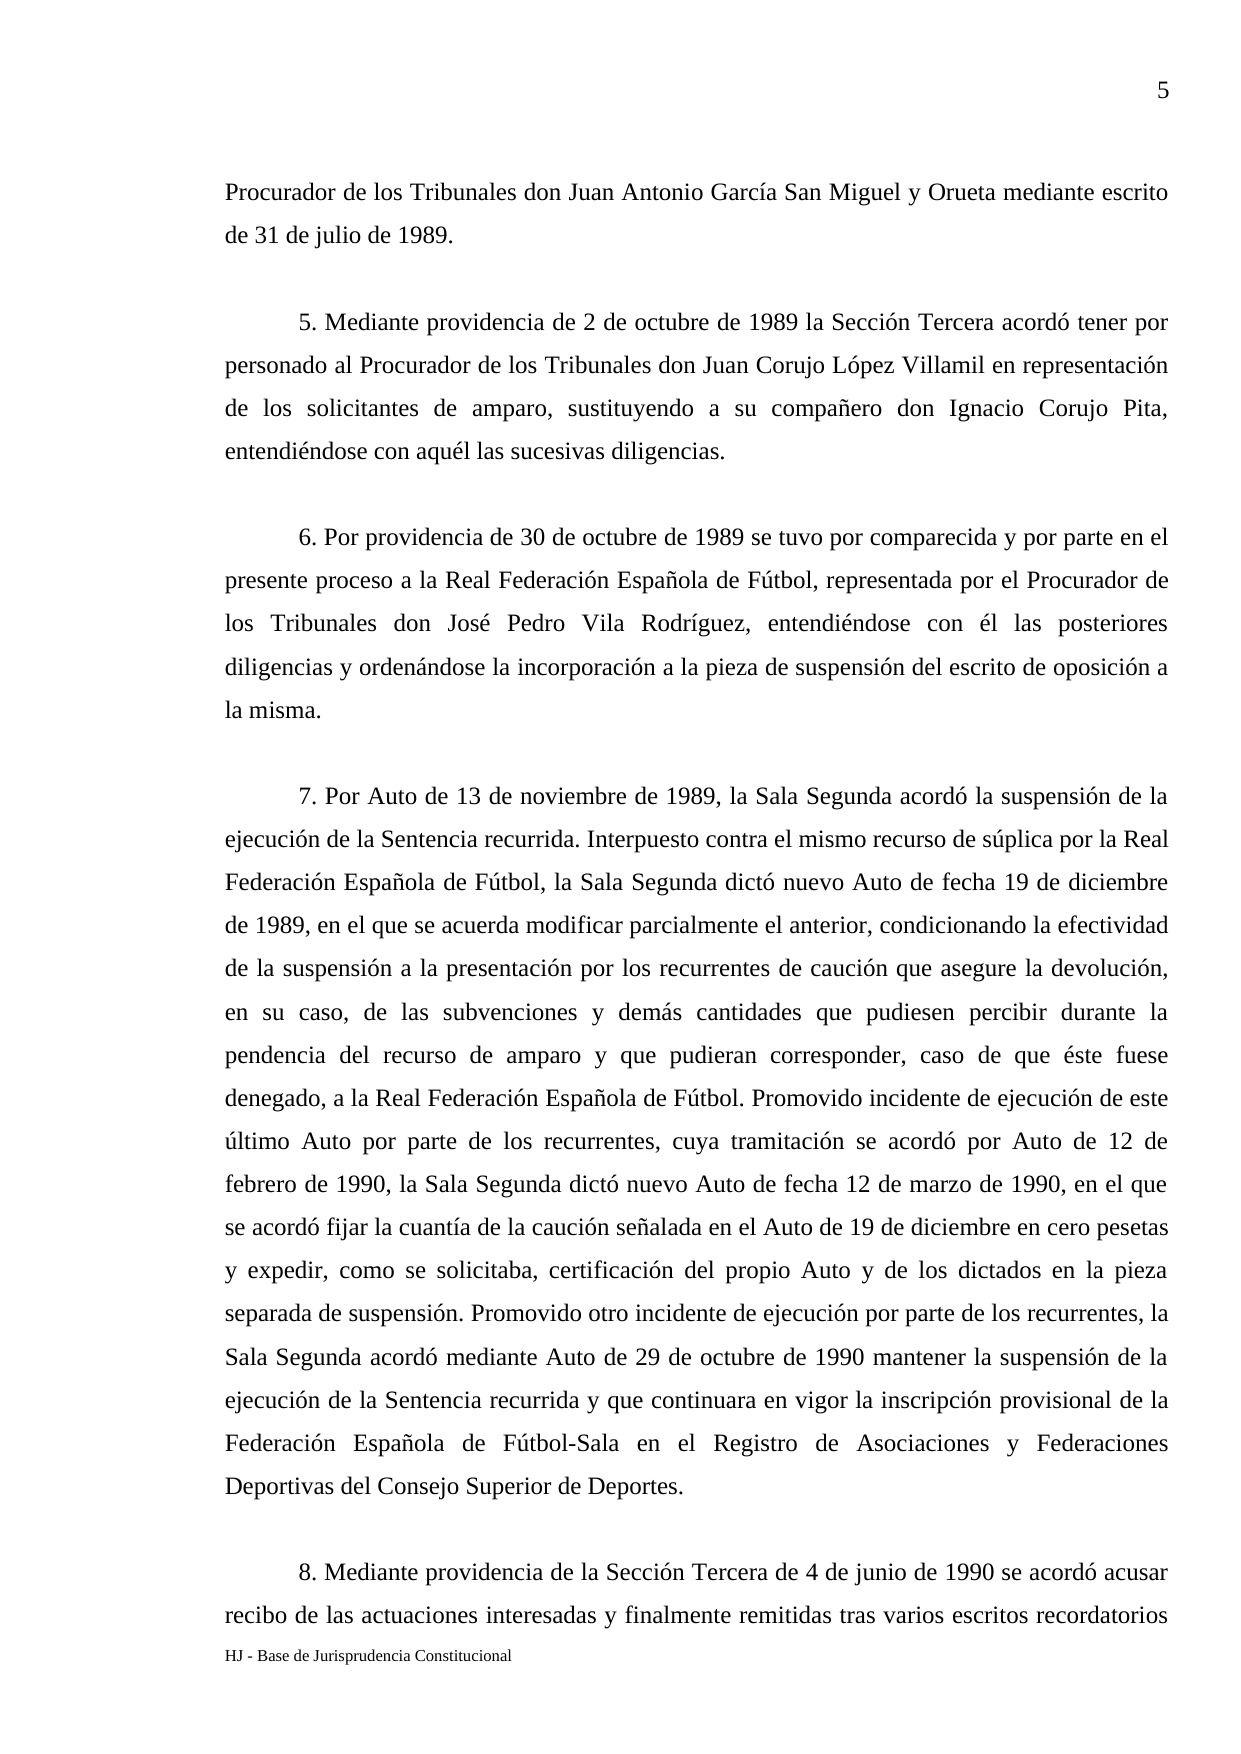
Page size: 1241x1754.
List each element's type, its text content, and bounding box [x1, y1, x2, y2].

text 7. Por Auto de 13 de noviembre de 1989, la Sala Segunda acordó la suspensión de la ejecución de la Sentencia recurrida. Interpuesto contra el mismo recurso de súplica por la Real Federación Española de Fútbol, la Sala Segunda dictó nuevo Auto de fecha 19 de diciembre de 1989, en el que se acuerda modificar parcialmente el anterior, condicionando la efectividad de la suspensión a la presentación por los recurrentes de caución que asegure la devolución, en su caso, de las subvenciones y demás cantidades que pudiesen percibir durante la pendencia del recurso de amparo y que pudieran corresponder, caso de que éste fuese denegado, a la Real Federación Española de Fútbol. Promovido incidente de ejecución de este último Auto por parte de los recurrentes, cuya tramitación se acordó por Auto de 12 de febrero de 1990, la Sala Segunda dictó nuevo Auto de fecha 12 de marzo de 1990, en el que se acordó fijar la cuantía de la caución señalada en el Auto de 19 de diciembre en cero pesetas y expedir, como se solicitaba, certificación del propio Auto y de los dictados en la pieza separada de suspensión. Promovido otro incidente de ejecución por parte de los recurrentes, la Sala Segunda acordó mediante Auto de 29 de octubre de 1990 mantener la suspensión de la ejecución de la Sentencia recurrida y que continuara en vigor la inscripción provisional de la Federación Española de Fútbol-Sala en el Registro de Asociaciones y Federaciones Deportivas del Consejo Superior de Deportes. [224, 781, 1169, 1500]
text 6. Por providencia de 30 de octubre de 1989 se tuvo por comparecida y por parte en el presente proceso a la Real Federación Española de Fútbol, representada por el Procurador de los Tribunales don José Pedro Vila Rodríguez, entendiéndose con él las posteriores diligencias y ordenándose la incorporación a la pieza de suspensión del escrito de oposición a la misma. [224, 522, 1169, 723]
text 5. Mediante providencia de 2 de octubre de 1989 la Sección Tercera acordó tener por personado al Procurador de los Tribunales don Juan Corujo López Villamil en representación de los solicitantes de amparo, sustituyendo a su compañero don Ignacio Corujo Pita, entendiéndose con aquél las sucesivas diligencias. [224, 307, 1169, 465]
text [224, 177, 1169, 249]
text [224, 1557, 1169, 1629]
